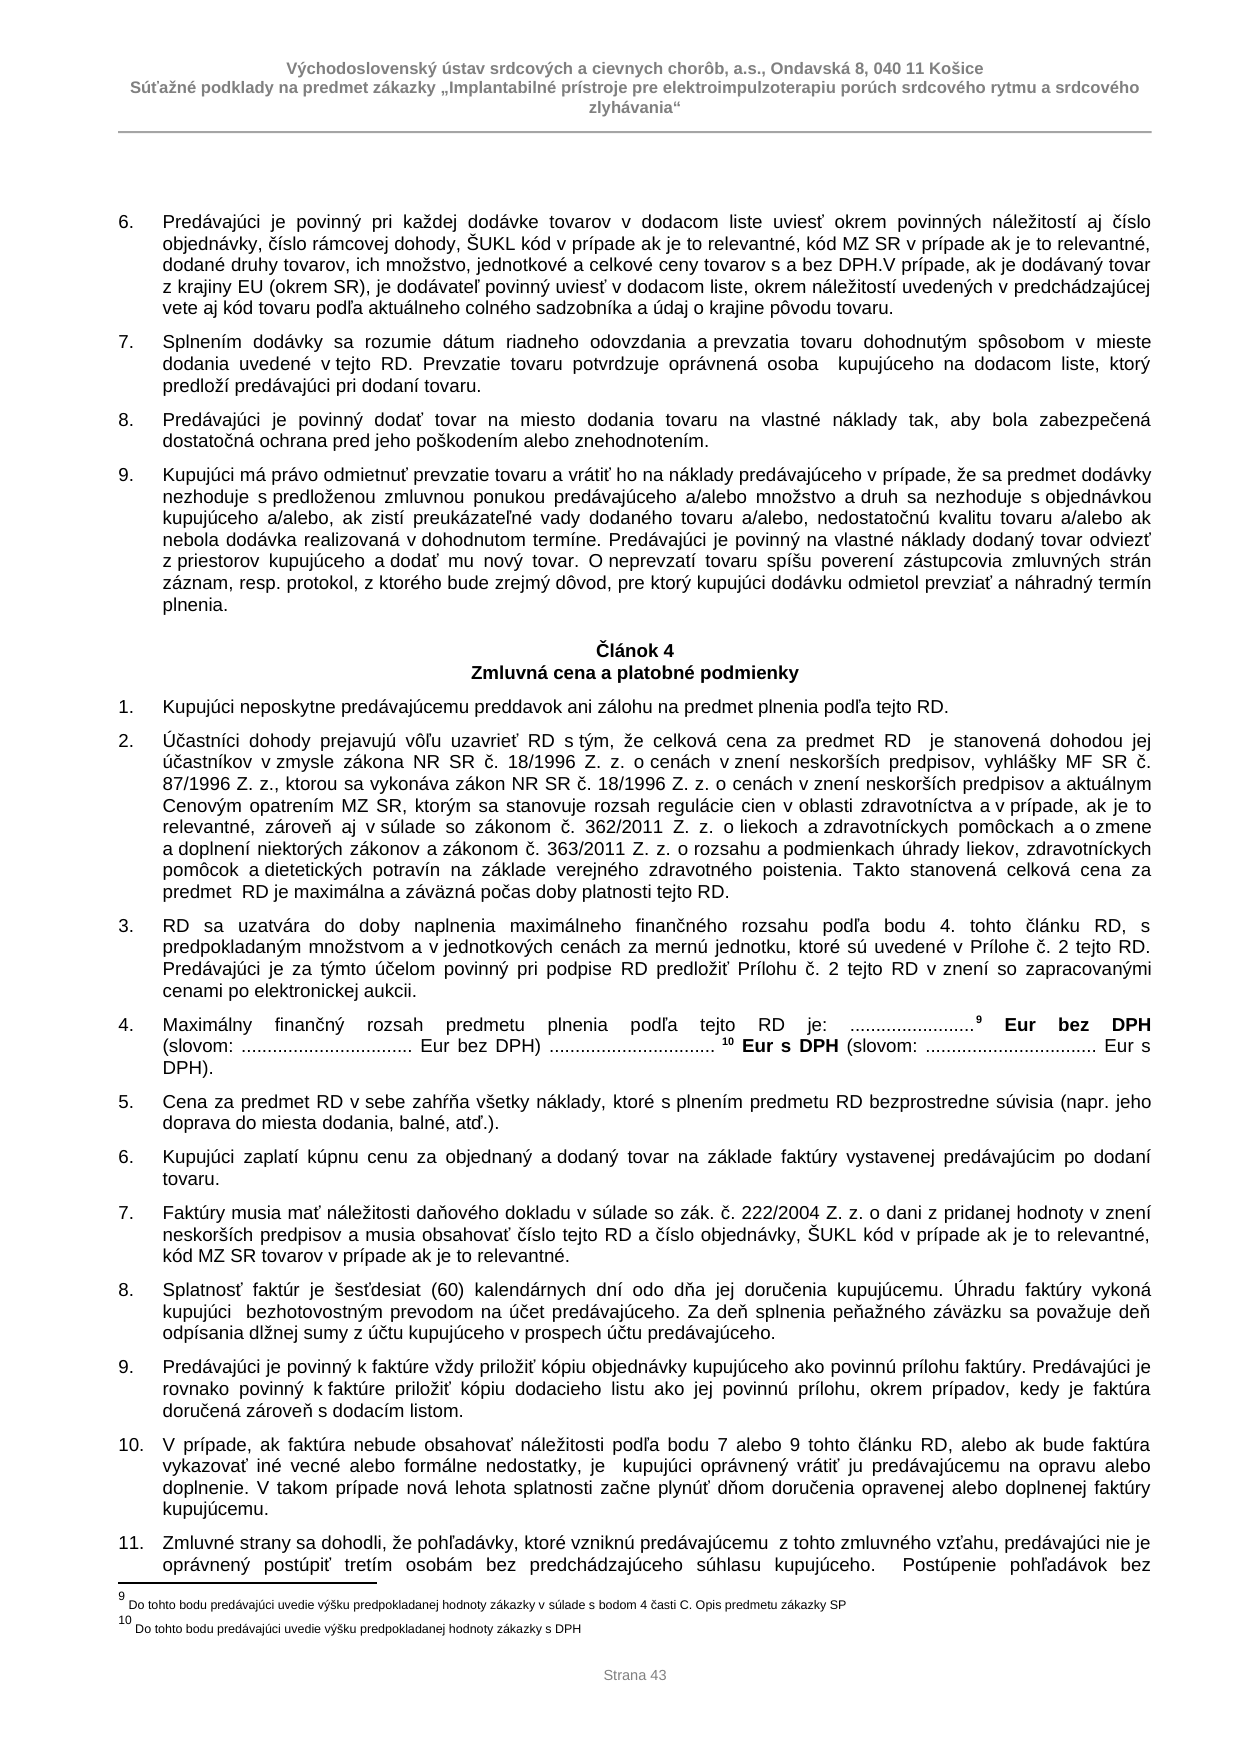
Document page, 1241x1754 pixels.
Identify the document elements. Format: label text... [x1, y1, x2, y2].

list Kupujúci zaplatí kúpnu cenu za objednaný a dodaný tovar na základe faktúry vystavenej predávajúcim po dodaní tovaru. [118, 1146, 1152, 1189]
list Účastníci dohody prejavujú vôľu uzavrieť RD s tým, že celková cena za predmet RD je stanovená dohodou jej účastníkov v zmysle zákona NR SR č. 18/1996 Z. z. o cenách v znení neskorších predpisov, vyhlášky MF SR č. 87/1996 Z. z., ktorou sa vykonáva zákon NR SR č. 18/1996 Z. z. o cenách v znení neskorších predpisov a aktuálnym Cenovým opatrením MZ SR, ktorým sa stanovuje rozsah regulácie cien v oblasti zdravotníctva a v prípade, ak je to relevantné, zároveň aj v súlade so zákonom č. 362/2011 Z. z. o liekoch a zdravotníckych pomôckach a o zmene a doplnení niektorých zákonov a zákonom č. 363/2011 Z. z. o rozsahu a podmienkach úhrady liekov, zdravotníckych pomôcok a dietetických potravín na základe verejného zdravotného poistenia. Takto stanovená celková cena za predmet RD je maximálna a záväzná počas doby platnosti tejto RD. [118, 730, 1152, 902]
list RD sa uzatvára do doby naplnenia maximálneho finančného rozsahu podľa bodu 4. tohto článku RD, s predpokladaným množstvom a v jednotkových cenách za mernú jednotku, ktoré sú uvedené v Prílohe č. 2 tejto RD. Predávajúci je za týmto účelom povinný pri podpise RD predložiť Prílohu č. 2 tejto RD v znení so zapracovanými cenami po elektronickej aukcii. [118, 915, 1152, 1001]
list Cena za predmet RD v sebe zahŕňa všetky náklady, ktoré s plnením predmetu RD bezprostredne súvisia (napr. jeho doprava do miesta dodania, balné, atď.). [118, 1091, 1152, 1134]
list Faktúry musia mať náležitosti daňového dokladu v súlade so zák. č. 222/2004 Z. z. o dani z pridanej hodnoty v znení neskorších predpisov a musia obsahovať číslo tejto RD a číslo objednávky, ŠUKL kód v prípade ak je to relevantné, kód MZ SR tovarov v prípade ak je to relevantné. [118, 1202, 1152, 1267]
list Splatnosť faktúr je šesťdesiat (60) kalendárnych dní odo dňa jej doručenia kupujúcemu. Úhradu faktúry vykoná kupujúci bezhotovostným prevodom na účet predávajúceho. Za deň splnenia peňažného záväzku sa považuje deň odpísania dlžnej sumy z účtu kupujúceho v prospech účtu predávajúceho. [118, 1279, 1152, 1344]
list Predávajúci je povinný k faktúre vždy priložiť kópiu objednávky kupujúceho ako povinnú prílohu faktúry. Predávajúci je rovnako povinný k faktúre priložiť kópiu dodacieho listu ako jej povinnú prílohu, okrem prípadov, kedy je faktúra doručená zároveň s dodacím listom. [118, 1356, 1152, 1421]
list Predávajúci je povinný dodať tovar na miesto dodania tovaru na vlastné náklady tak, aby bola zabezpečená dostatočná ochrana pred jeho poškodením alebo znehodnotením. [118, 408, 1152, 452]
list Kupujúci má právo odmietnuť prevzatie tovaru a vrátiť ho na náklady predávajúceho v prípade, že sa predmet dodávky nezhoduje s predloženou zmluvnou ponukou predávajúceho a/alebo množstvo a druh sa nezhoduje s objednávkou kupujúceho a/alebo, ak zistí preukázateľné vady dodaného tovaru a/alebo, nedostatočnú kvalitu tovaru a/alebo ak nebola dodávka realizovaná v dohodnutom termíne. Predávajúci je povinný na vlastné náklady dodaný tovar odviezť z priestorov kupujúceho a dodať mu nový tovar. O neprevzatí tovaru spíšu poverení zástupcovia zmluvných strán záznam, resp. protokol, z ktorého bude zrejmý dôvod, pre ktorý kupujúci dodávku odmietol prevziať a náhradný termín plnenia. [118, 464, 1152, 615]
text Článok 4 [118, 640, 1152, 662]
list Splnením dodávky sa rozumie dátum riadneho odovzdania a prevzatia tovaru dohodnutým spôsobom v mieste dodania uvedené v tejto RD. Prevzatie tovaru potvrdzuje oprávnená osoba kupujúceho na dodacom liste, ktorý predloží predávajúci pri dodaní tovaru. [118, 331, 1152, 396]
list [118, 1532, 1152, 1575]
text Zmluvná cena a platobné podmienky [118, 662, 1152, 683]
list Kupujúci neposkytne predávajúcemu preddavok ani zálohu na predmet plnenia podľa tejto RD. [118, 696, 1152, 717]
list Maximálny finančný rozsah predmetu plnenia podľa tejto RD je: ........................ Eur bez DPH (slovom: ................................. Eur bez DPH) ................................ Eur s DPH (slovom: ................................. Eur s DPH). [118, 1013, 1152, 1078]
list V prípade, ak faktúra nebude obsahovať náležitosti podľa bodu 7 alebo 9 tohto článku RD, alebo ak bude faktúra vykazovať iné vecné alebo formálne nedostatky, je kupujúci oprávnený vrátiť ju predávajúcemu na opravu alebo doplnenie. V takom prípade nová lehota splatnosti začne plynúť dňom doručenia opravenej alebo doplnenej faktúry kupujúcemu. [118, 1433, 1152, 1520]
list Predávajúci je povinný pri každej dodávke tovarov v dodacom liste uviesť okrem povinných náležitostí aj číslo objednávky, číslo rámcovej dohody, ŠUKL kód v prípade ak je to relevantné, kód MZ SR v prípade ak je to relevantné, dodané druhy tovarov, ich množstvo, jednotkové a celkové ceny tovarov s a bez DPH.V prípade, ak je dodávaný tovar z krajiny EU (okrem SR), je dodávateľ povinný uviesť v dodacom liste, okrem náležitostí uvedených v predchádzajúcej vete aj kód tovaru podľa aktuálneho colného sadzobníka a údaj o krajine pôvodu tovaru. [118, 211, 1152, 319]
